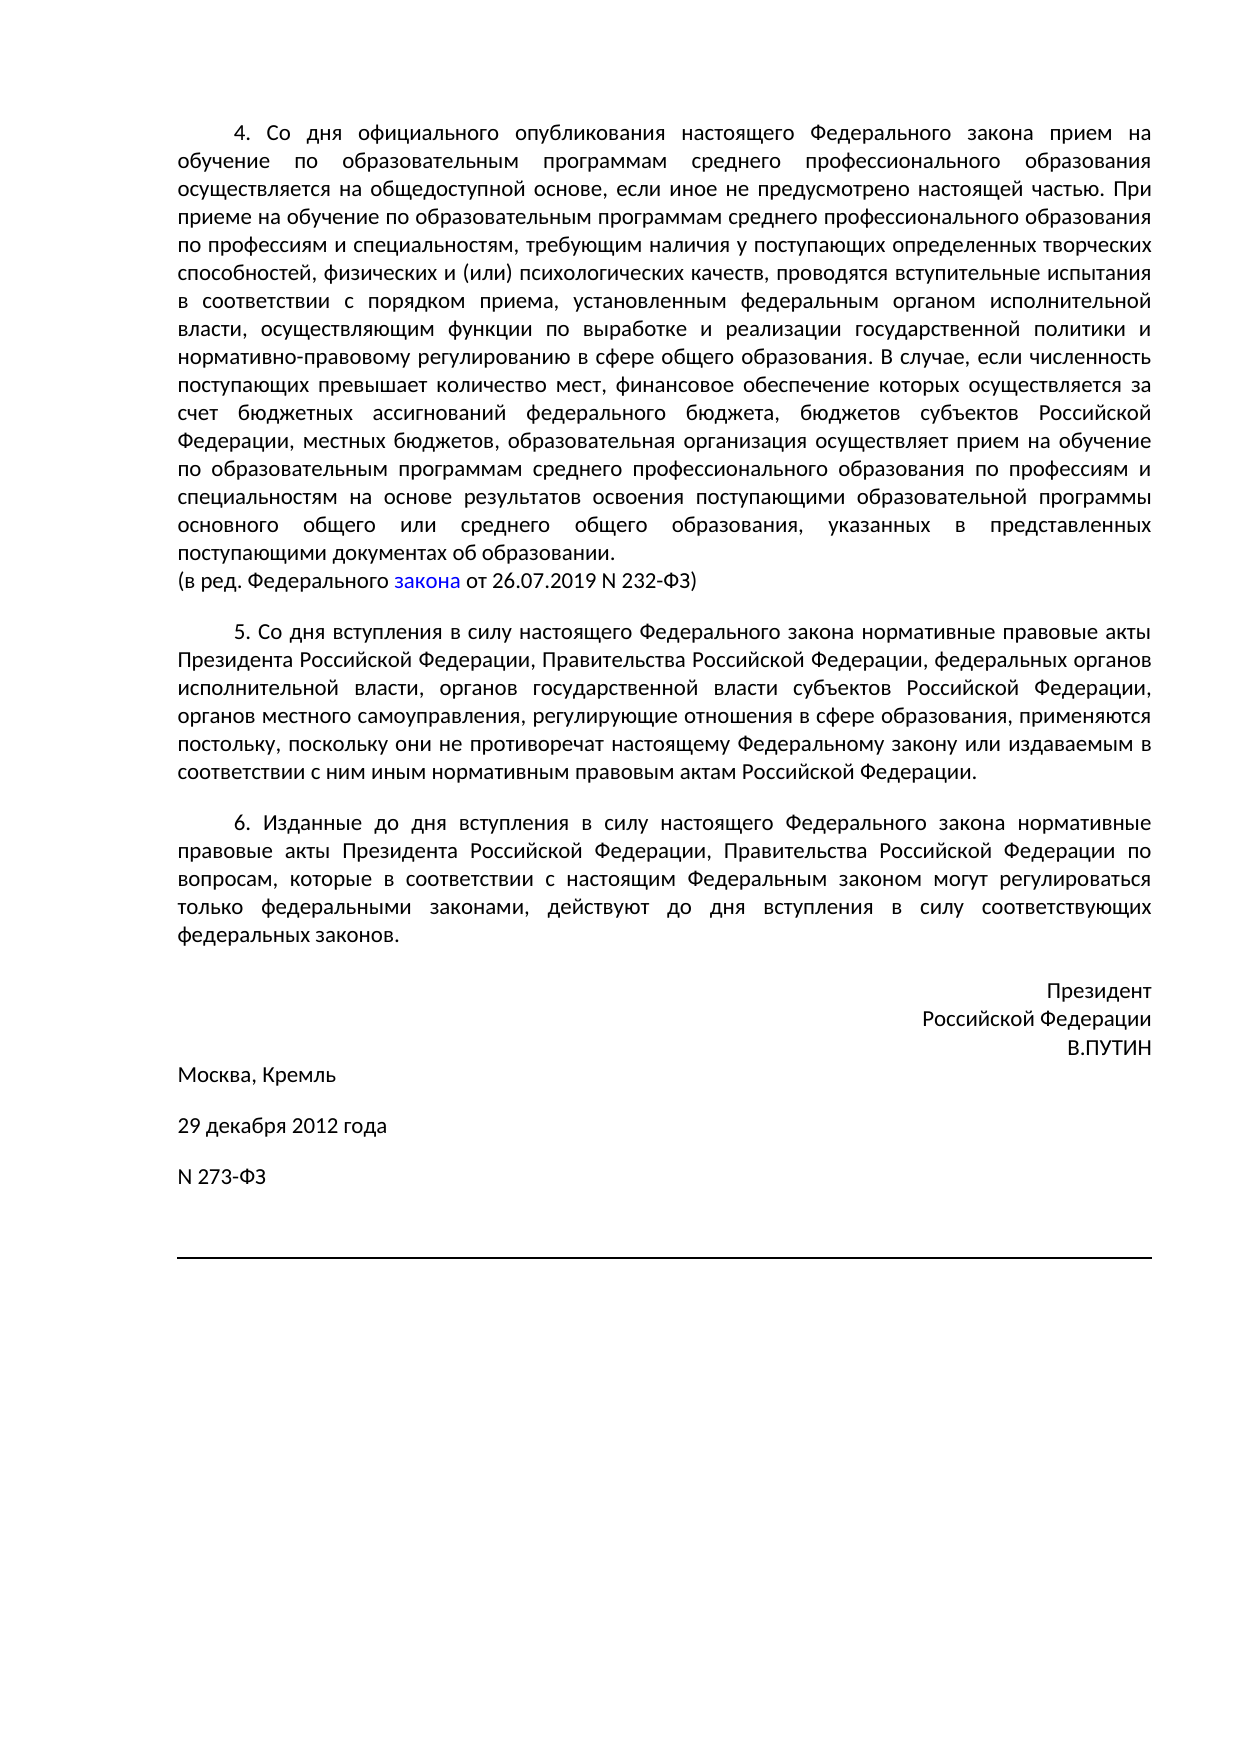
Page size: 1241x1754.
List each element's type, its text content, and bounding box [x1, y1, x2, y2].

text Российской Федерации [177, 1004, 1152, 1033]
text 29 декабря 2012 года [177, 1112, 1152, 1139]
text N 273-ФЗ [177, 1162, 1152, 1191]
text 6. Изданные до дня вступления в силу настоящего Федерального закона нормативные правовые акты Президента Российской Федерации, Правительства Российской Федерации по вопросам, которые в соответствии с настоящим Федеральным законом могут регулироваться только федеральными законами, действуют до дня вступления в силу соответствующих федеральных законов. [177, 808, 1152, 948]
text Москва, Кремль [177, 1061, 1152, 1089]
text 4. Со дня официального опубликования настоящего Федерального закона прием на обучение по образовательным программам среднего профессионального образования осуществляется на общедоступной основе, если иное не предусмотрено настоящей частью. При приеме на обучение по образовательным программам среднего профессионального образования по профессиям и специальностям, требующим наличия у поступающих определенных творческих способностей, физических и (или) психологических качеств, проводятся вступительные испытания в соответствии с порядком приема, установленным федеральным органом исполнительной власти, осуществляющим функции по выработке и реализации государственной политики и нормативно-правовому регулированию в сфере общего образования. В случае, если численность поступающих превышает количество мест, финансовое обеспечение которых осуществляется за счет бюджетных ассигнований федерального бюджета, бюджетов субъектов Российской Федерации, местных бюджетов, образовательная организация осуществляет прием на обучение по образовательным программам среднего профессионального образования по профессиям и специальностям на основе результатов освоения поступающими образовательной программы основного общего или среднего общего образования, указанных в представленных поступающими документах об образовании. [177, 118, 1152, 566]
text В.ПУТИН [177, 1033, 1152, 1061]
text Президент [177, 977, 1152, 1004]
text (в ред. Федерального закона от 26.07.2019 N 232-ФЗ) [177, 566, 1152, 594]
text 5. Со дня вступления в силу настоящего Федерального закона нормативные правовые акты Президента Российской Федерации, Правительства Российской Федерации, федеральных органов исполнительной власти, органов государственной власти субъектов Российской Федерации, органов местного самоуправления, регулирующие отношения в сфере образования, применяются постольку, поскольку они не противоречат настоящему Федеральному закону или издаваемым в соответствии с ним иным нормативным правовым актам Российской Федерации. [177, 617, 1152, 786]
